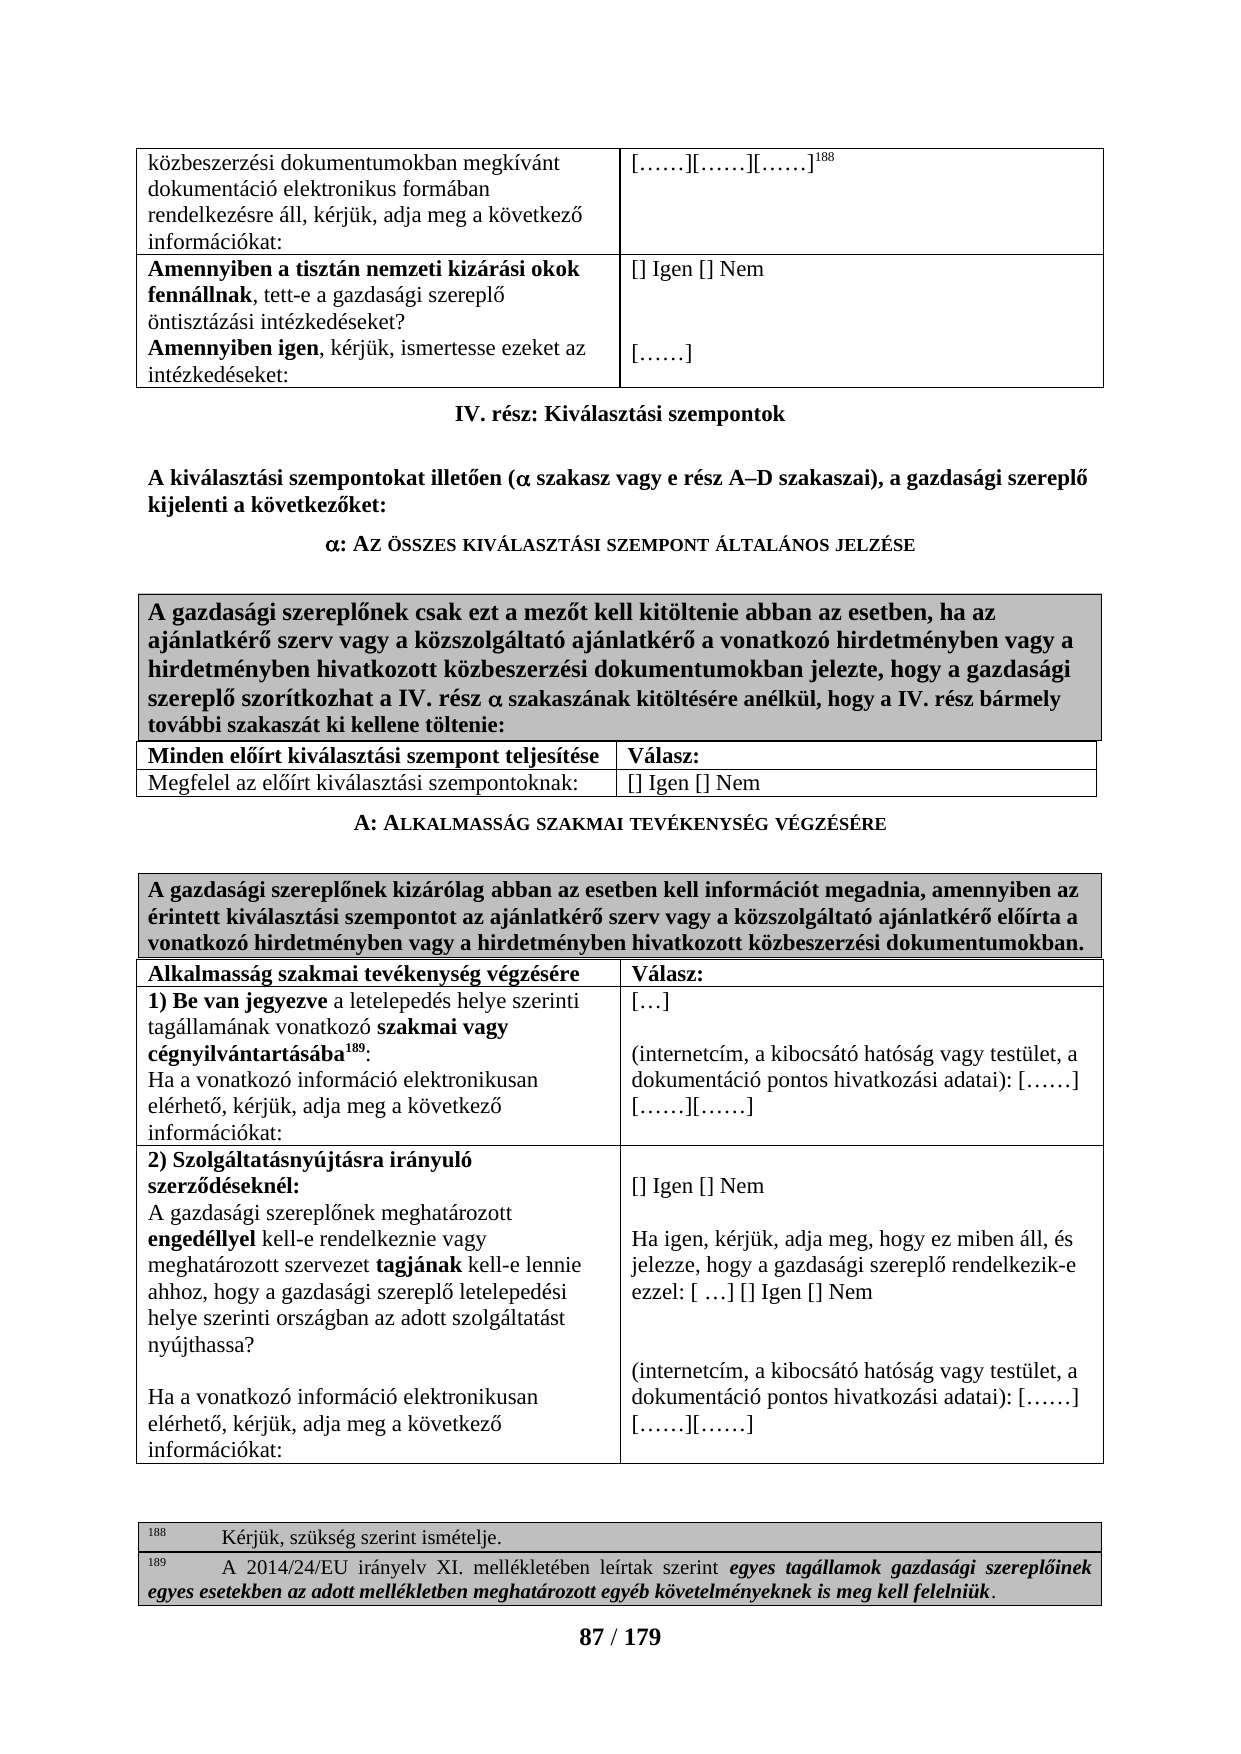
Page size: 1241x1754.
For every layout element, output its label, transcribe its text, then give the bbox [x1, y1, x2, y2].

title A: Alkalmasság szakmai tevékenység végzésére [148, 809, 1092, 836]
table_header Alkalmasság szakmai tevékenység végzésére [137, 960, 620, 986]
table_header Minden előírt kiválasztási szempont teljesítése [137, 742, 616, 768]
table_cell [621, 149, 1103, 254]
table_cell [] Igen [] Nem Ha igen, kérjük, adja meg, hogy ez miben áll, és jelezze, hogy a gazdasági szereplő rendelkezik-e ezzel: [ …] [] Igen [] Nem (internetcím, a kibocsátó hatóság vagy testület, a dokumentáció pontos hivatkozási adatai): [……][……][……] [621, 1146, 1103, 1462]
table_cell Amennyiben a tisztán nemzeti kizárási okok fennállnak, tett-e a gazdasági szereplő öntisztázási intézkedéseket? Amennyiben igen, kérjük, ismertesse ezeket az intézkedéseket: [137, 255, 619, 387]
table_header Válasz: [617, 742, 1096, 768]
table_cell [] Igen [] Nem [617, 770, 1096, 796]
table_cell 1) Be van jegyezve a letelepedés helye szerinti tagállamának vonatkozó szakmai vagy cégnyilvántartásába: Ha a vonatkozó információ elektronikusan elérhető, kérjük, adja meg a következő információkat: [137, 987, 620, 1145]
table_cell Megfelel az előírt kiválasztási szempontoknak: [137, 770, 616, 796]
text A gazdasági szereplőnek kizárólag abban az esetben kell információt megadnia, amennyiben az érintett kiválasztási szempontot az ajánlatkérő szerv vagy a közszolgáltató ajánlatkérő előírta a vonatkozó hirdetményben vagy a hirdetményben hivatkozott közbeszerzési dokumentumokban. [139, 874, 1101, 957]
text A gazdasági szereplőnek csak ezt a mezőt kell kitöltenie abban az esetben, ha az ajánlatkérő szerv vagy a közszolgáltató ajánlatkérő a vonatkozó hirdetményben vagy a hirdetményben hivatkozott közbeszerzési dokumentumokban jelezte, hogy a gazdasági szereplő szorítkozhat a IV. rész szakaszának kitöltésére anélkül, hogy a IV. rész bármely további szakaszát ki kellene töltenie: [139, 595, 1101, 740]
table_cell [] Igen [] Nem [……] [621, 255, 1103, 387]
table_cell 2) Szolgáltatásnyújtásra irányuló szerződéseknél: A gazdasági szereplőnek meghatározott engedéllyel kell-e rendelkeznie vagy meghatározott szervezet tagjának kell-e lennie ahhoz, hogy a gazdasági szereplő letelepedési helye szerinti országban az adott szolgáltatást nyújthassa? Ha a vonatkozó információ elektronikusan elérhető, kérjük, adja meg a következő információkat: [137, 1146, 620, 1462]
text A kiválasztási szempontokat illetően ( szakasz vagy e rész A–D szakaszai), a gazdasági szereplő kijelenti a következőket: [148, 464, 1092, 517]
title IV. rész: Kiválasztási szempontok [148, 401, 1092, 427]
title : Az összes kiválasztási szempont általános jelzése [148, 529, 1092, 556]
table_cell […] (internetcím, a kibocsátó hatóság vagy testület, a dokumentáció pontos hivatkozási adatai): [……][……][……] [621, 987, 1103, 1145]
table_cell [137, 149, 619, 254]
table_header Válasz: [621, 960, 1103, 986]
